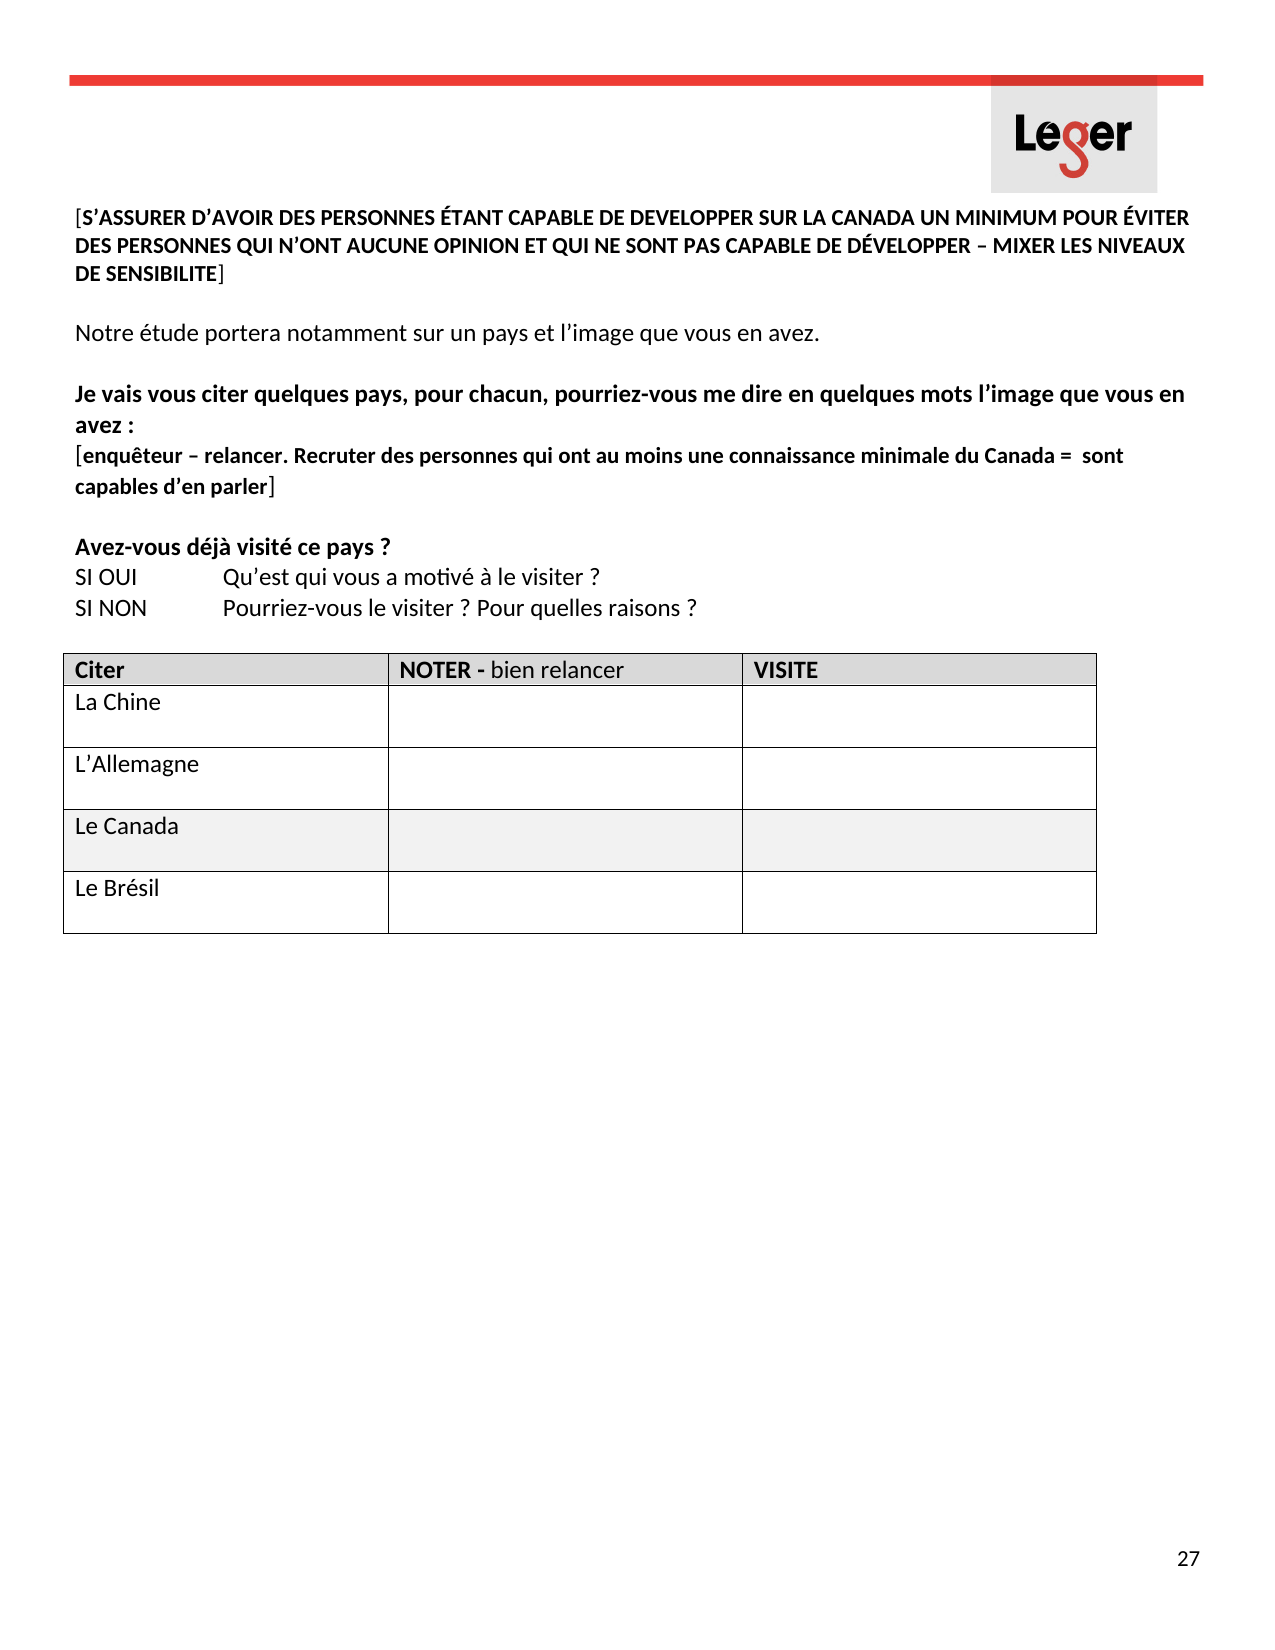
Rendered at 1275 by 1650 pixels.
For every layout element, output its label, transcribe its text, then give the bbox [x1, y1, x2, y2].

text SI OUI Qu’est qui vous a motivé à le visiter ? [75, 561, 1200, 592]
text SI NON Pourriez-vous le visiter ? Pour quelles raisons ? [75, 592, 1200, 622]
text Avez-vous déjà visité ce pays ? [75, 531, 1200, 561]
picture [0, 75, 1275, 193]
text Je vais vous citer quelques pays, pour chacun, pourriez-vous me dire en quelques mots l’image que vous en avez : [75, 378, 1200, 439]
table_cell [389, 810, 742, 871]
table_cell [743, 810, 1096, 871]
table_cell [743, 872, 1096, 933]
table_header VISITE [743, 654, 1096, 684]
table_cell [389, 686, 742, 747]
text [enquêteur – relancer. Recruter des personnes qui ont au moins une connaissance minimale du Canada = sont capables d’en parler] [75, 439, 1200, 500]
text Notre étude portera notamment sur un pays et l’image que vous en avez. [75, 317, 1200, 348]
text [S’ASSURER D’AVOIR DES PERSONNES ÉTANT CAPABLE DE DEVELOPPER SUR LA CANADA UN MINIMUM POUR ÉVITER DES PERSONNES QUI N’ONT AUCUNE OPINION ET QUI NE SONT PAS CAPABLE DE DÉVELOPPER – MIXER LES NIVEAUX DE SENSIBILITE] [75, 203, 1200, 287]
table_cell [389, 748, 742, 809]
table_cell Le Brésil [64, 872, 388, 933]
table_header Citer [64, 654, 388, 684]
table_cell [389, 872, 742, 933]
table_header NOTER - bien relancer [389, 654, 742, 684]
table_cell [743, 748, 1096, 809]
table_cell L’Allemagne [64, 748, 388, 809]
table_cell [743, 686, 1096, 747]
table_cell Le Canada [64, 810, 388, 871]
table_cell La Chine [64, 686, 388, 747]
